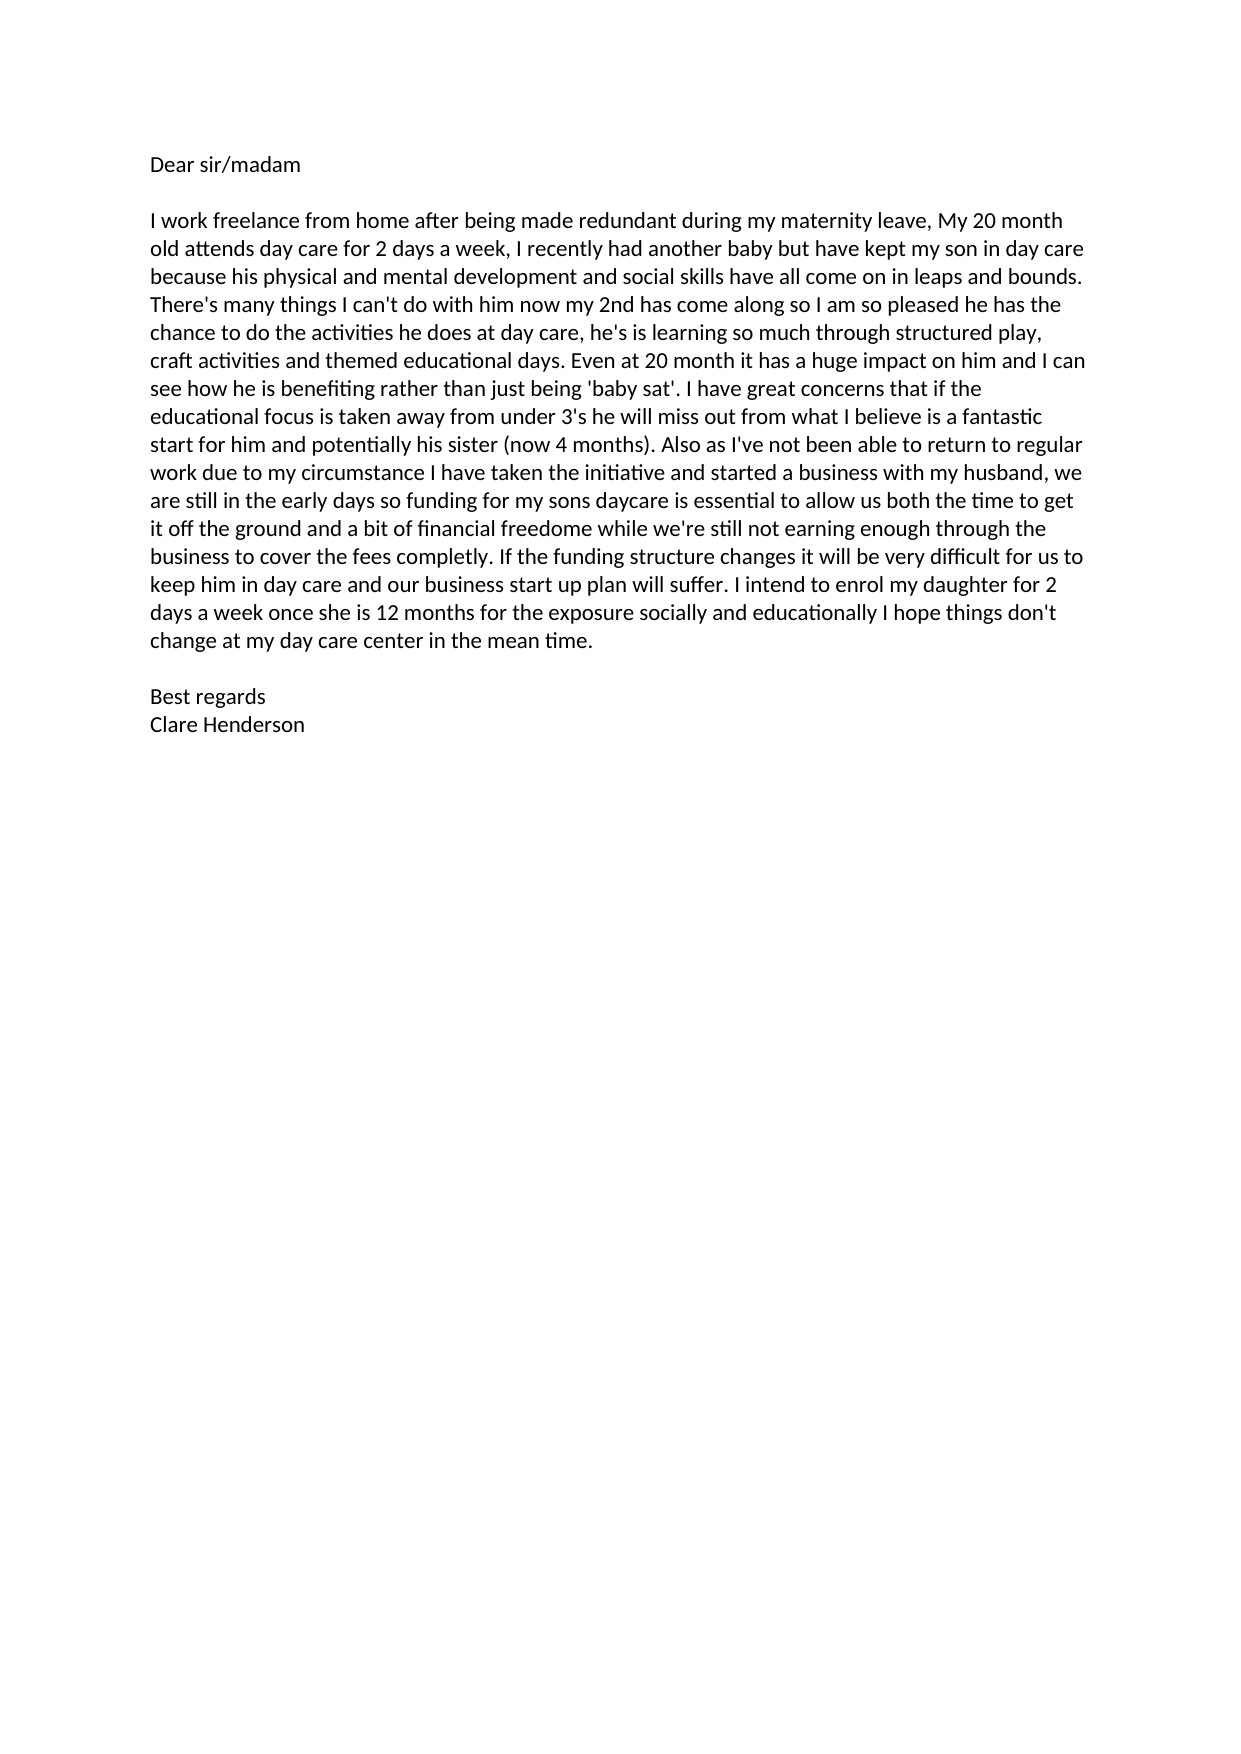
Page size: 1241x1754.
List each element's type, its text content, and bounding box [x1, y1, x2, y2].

text I work freelance from home after being made redundant during my maternity leave, My 20 month old attends day care for 2 days a week, I recently had another baby but have kept my son in day care because his physical and mental development and social skills have all come on in leaps and bounds. There's many things I can't do with him now my 2nd has come along so I am so pleased he has the chance to do the activities he does at day care, he's is learning so much through structured play, craft activities and themed educational days. Even at 20 month it has a huge impact on him and I can see how he is benefiting rather than just being 'baby sat'. I have great concerns that if the educational focus is taken away from under 3's he will miss out from what I believe is a fantastic start for him and potentially his sister (now 4 months). Also as I've not been able to return to regular work due to my circumstance I have taken the initiative and started a business with my husband, we are still in the early days so funding for my sons daycare is essential to allow us both the time to get it off the ground and a bit of financial freedome while we're still not earning enough through the business to cover the fees completly. If the funding structure changes it will be very difficult for us to keep him in day care and our business start up plan will suffer. I intend to enrol my daughter for 2 days a week once she is 12 months for the exposure socially and educationally I hope things don't change at my day care center in the mean time. [150, 206, 1090, 654]
text Dear sir/madam [150, 150, 1090, 178]
text Best regards [150, 682, 1090, 710]
text Clare Henderson [150, 710, 1090, 738]
